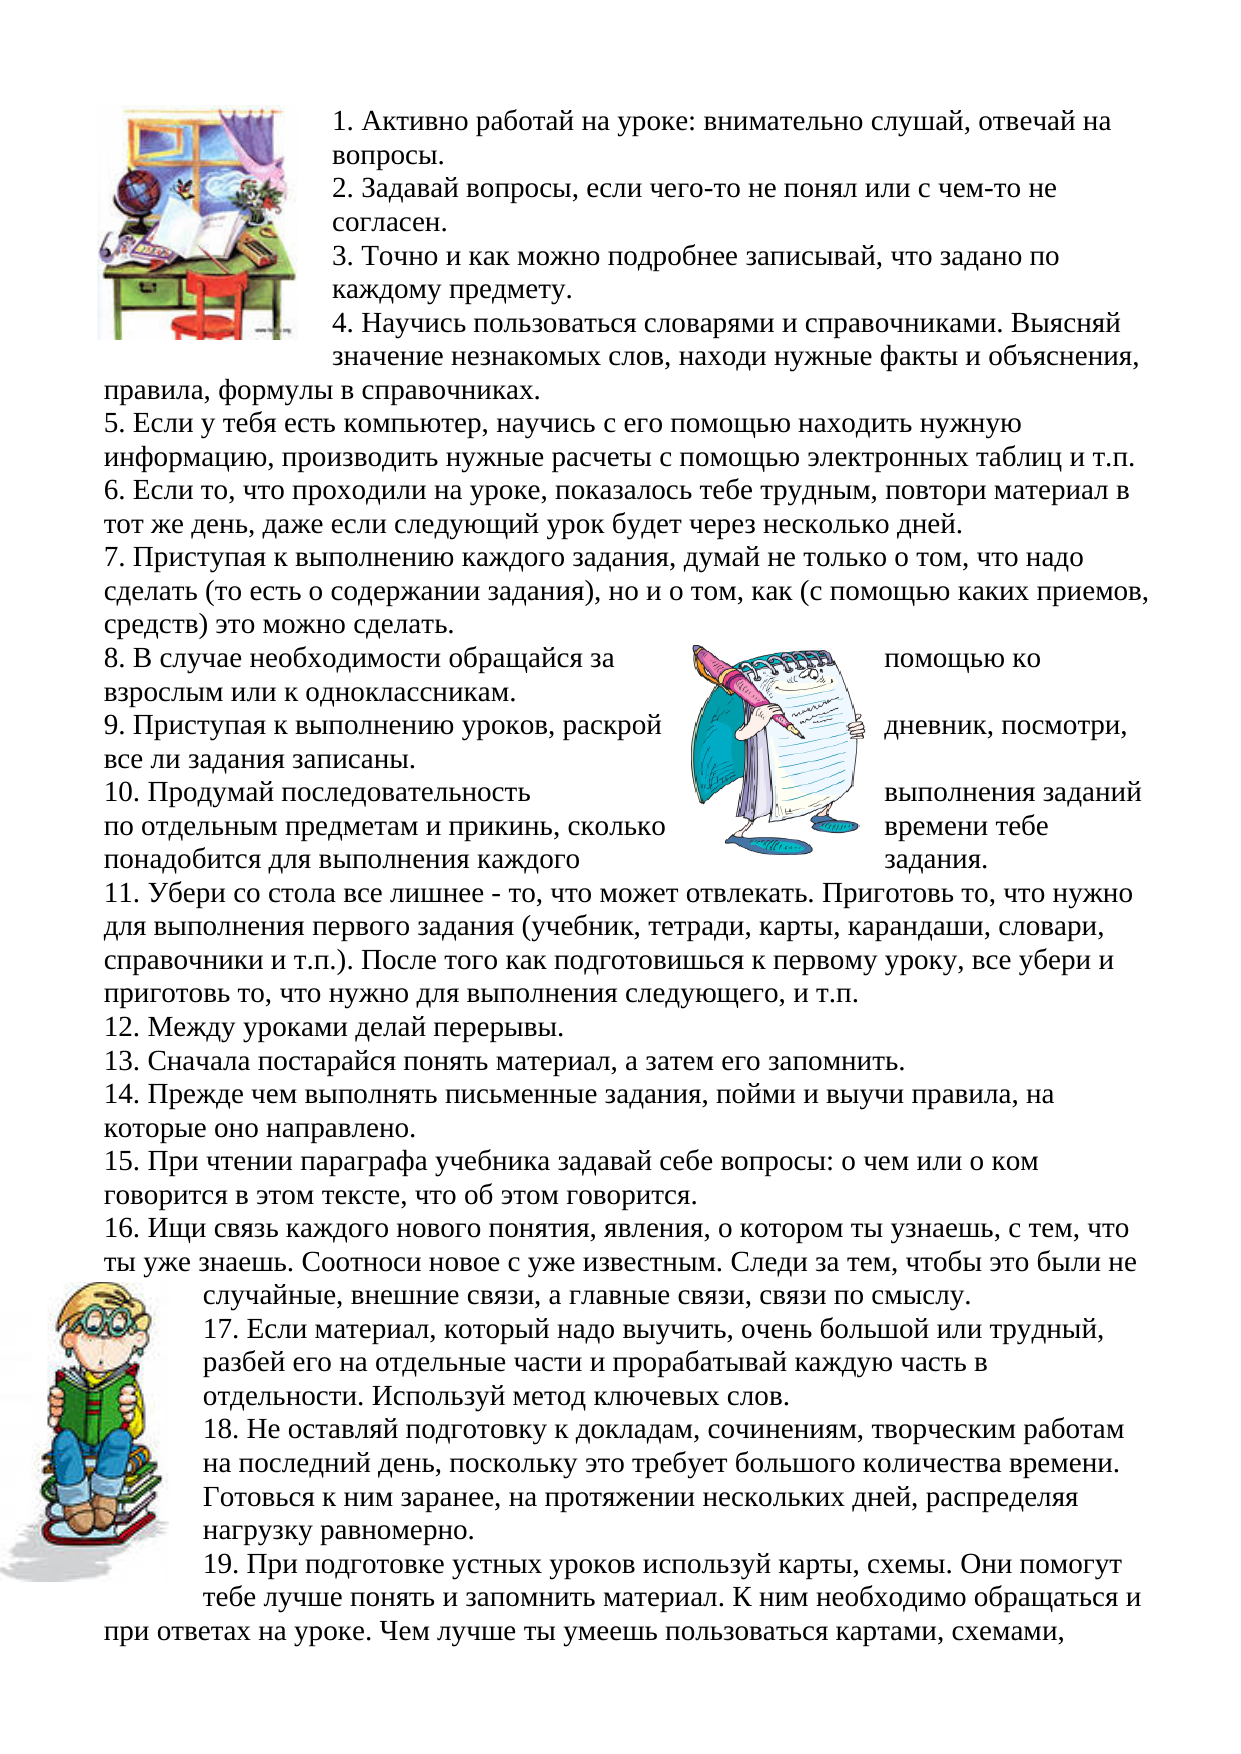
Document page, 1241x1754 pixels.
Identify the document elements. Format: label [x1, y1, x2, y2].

picture [690, 645, 866, 855]
text [103, 103, 1152, 1646]
picture [0, 1282, 170, 1582]
picture [97, 105, 299, 340]
